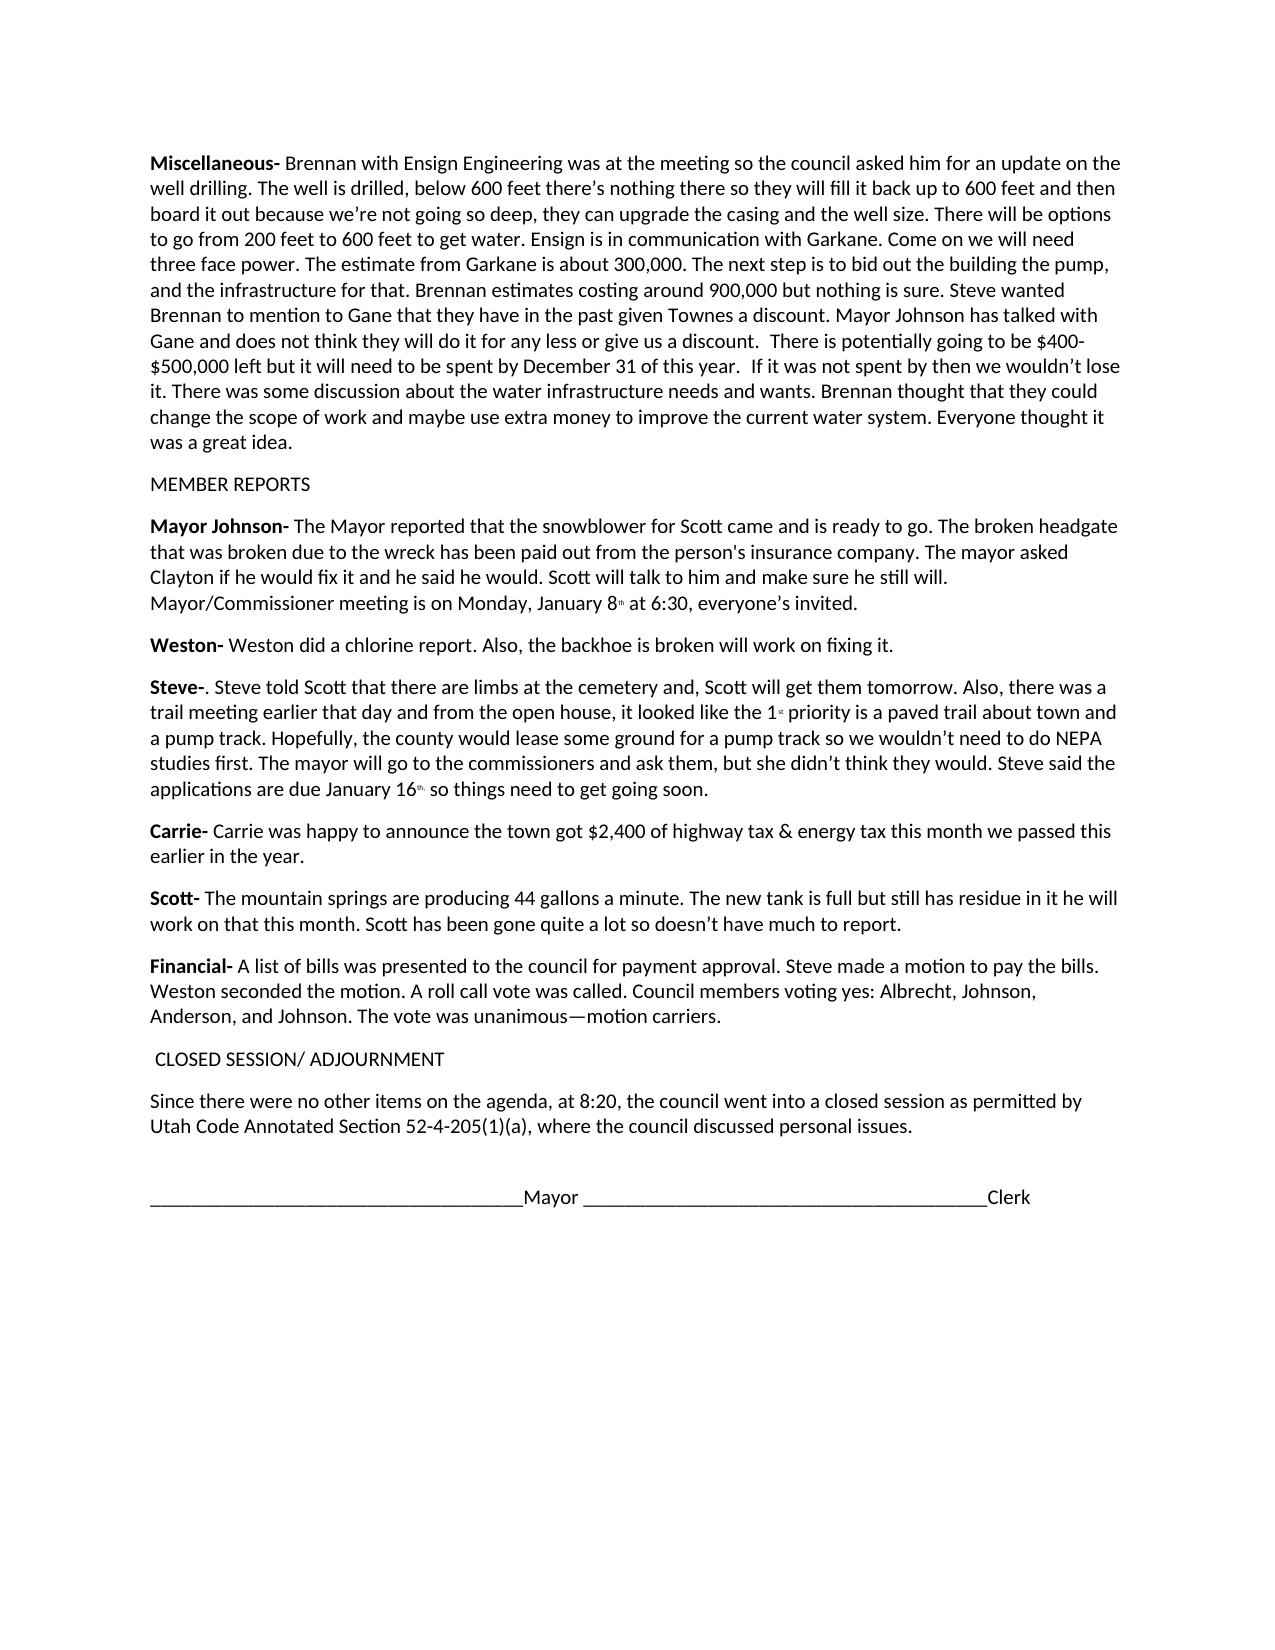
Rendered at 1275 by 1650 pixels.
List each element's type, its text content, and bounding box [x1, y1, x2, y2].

text Weston- Weston did a chlorine report. Also, the backhoe is broken will work on fixing it. [150, 632, 1125, 657]
text Since there were no other items on the agenda, at 8:20, the council went into a closed session as permitted by Utah Code Annotated Section 52-4-205(1)(a), where the council discussed personal issues. [150, 1088, 1125, 1139]
text Mayor Johnson- The Mayor reported that the snowblower for Scott came and is ready to go. The broken headgate that was broken due to the wreck has been paid out from the person's insurance company. The mayor asked Clayton if he would fix it and he said he would. Scott will talk to him and make sure he still will. Mayor/Commissioner meeting is on Monday, January 8th at 6:30, everyone’s invited. [150, 514, 1125, 615]
text Steve-. Steve told Scott that there are limbs at the cemetery and, Scott will get them tomorrow. Also, there was a trail meeting earlier that day and from the open house, it looked like the 1st priority is a paved trail about town and a pump track. Hopefully, the county would lease some ground for a pump track so we wouldn’t need to do NEPA studies first. The mayor will go to the commissioners and ask them, but she didn’t think they would. Steve said the applications are due January 16th, so things need to get going soon. [150, 674, 1125, 801]
text Scott- The mountain springs are producing 44 gallons a minute. The new tank is full but still has residue in it he will work on that this month. Scott has been gone quite a lot so doesn’t have much to report. [150, 885, 1125, 936]
text Financial- A list of bills was presented to the council for payment approval. Steve made a motion to pay the bills. Weston seconded the motion. A roll call vote was called. Council members voting yes: Albrecht, Johnson, Anderson, and Johnson. The vote was unanimous—motion carriers. [150, 953, 1125, 1029]
text Miscellaneous- Brennan with Ensign Engineering was at the meeting so the council asked him for an update on the well drilling. The well is drilled, below 600 feet there’s nothing there so they will fill it back up to 600 feet and then board it out because we’re not going so deep, they can upgrade the casing and the well size. There will be options to go from 200 feet to 600 feet to get water. Ensign is in communication with Garkane. Come on we will need three face power. The estimate from Garkane is about 300,000. The next step is to bid out the building the pump, and the infrastructure for that. Brennan estimates costing around 900,000 but nothing is sure. Steve wanted Brennan to mention to Gane that they have in the past given Townes a discount. Mayor Johnson has talked with Gane and does not think they will do it for any less or give us a discount. There is potentially going to be $400-$500,000 left but it will need to be spent by December 31 of this year. If it was not spent by then we wouldn’t lose it. There was some discussion about the water infrastructure needs and wants. Brennan thought that they could change the scope of work and maybe use extra money to improve the current water system. Everyone thought it was a great idea. [150, 150, 1125, 455]
text MEMBER REPORTS [150, 472, 1125, 497]
text ____________________________________Mayor _______________________________________Clerk [150, 1184, 1125, 1209]
text CLOSED SESSION/ ADJOURNMENT [150, 1046, 1125, 1071]
text Carrie- Carrie was happy to announce the town got $2,400 of highway tax & energy tax this month we passed this earlier in the year. [150, 818, 1125, 869]
